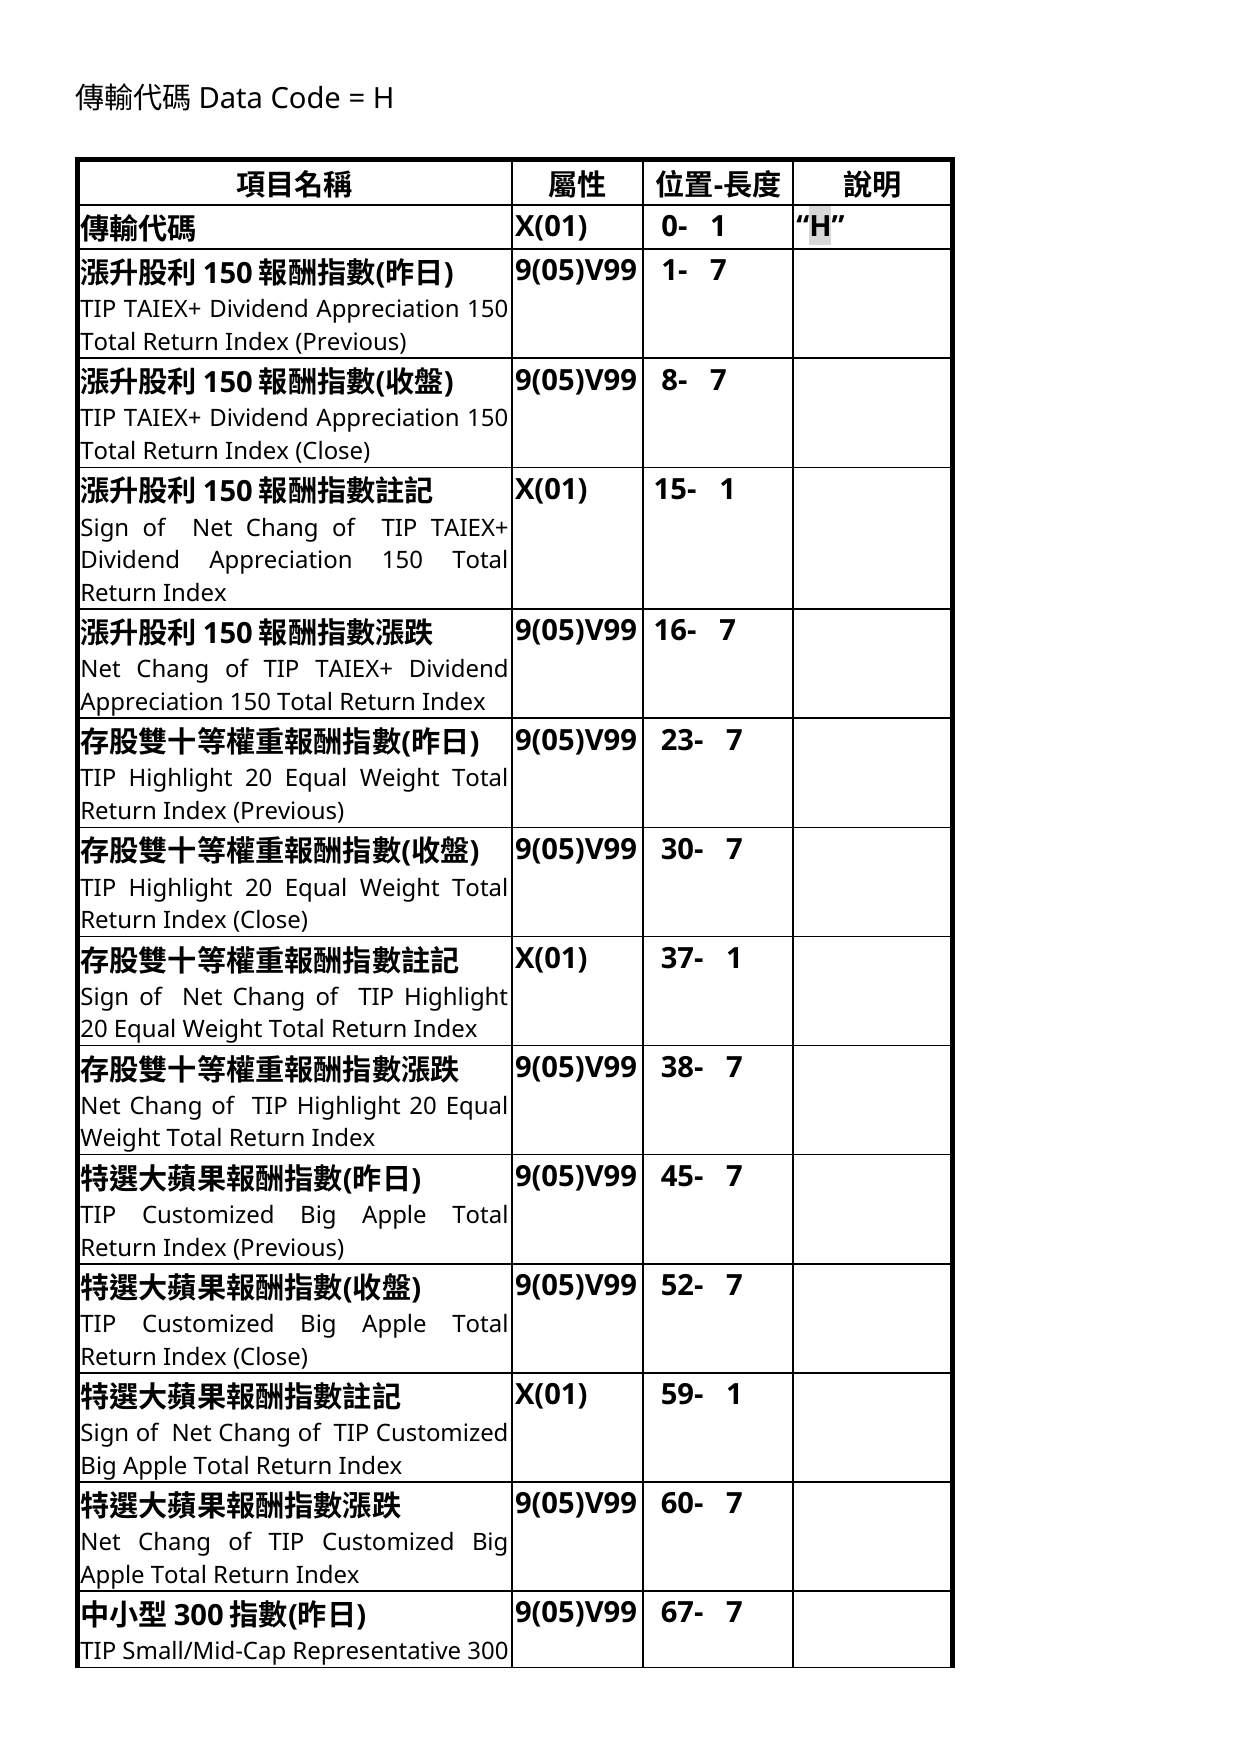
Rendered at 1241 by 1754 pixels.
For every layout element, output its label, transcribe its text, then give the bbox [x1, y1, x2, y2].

table_header 說明 [794, 162, 950, 204]
table_cell [794, 1265, 950, 1372]
table_cell [794, 828, 950, 936]
table_cell 9(05)V99 [513, 610, 642, 717]
table_cell 37- 1 [644, 937, 792, 1045]
table_header 屬性 [513, 162, 642, 204]
table_cell X(01) [513, 468, 642, 608]
table_cell 9(05)V99 [513, 828, 642, 936]
table_cell [794, 1592, 950, 1667]
table_cell X(01) [513, 1374, 642, 1481]
table_cell 特選大蘋果報酬指數(昨日) TIP Customized Big Apple Total Return Index (Previous) [80, 1155, 511, 1263]
table_cell 漲升股利150報酬指數(昨日) TIP TAIEX+ Dividend Appreciation 150 Total Return Index (Previous) [80, 250, 511, 357]
table_cell 67- 7 [644, 1592, 792, 1667]
table_cell [794, 719, 950, 826]
table_cell 9(05)V99 [513, 719, 642, 826]
table_cell 特選大蘋果報酬指數(收盤) TIP Customized Big Apple Total Return Index (Close) [80, 1265, 511, 1372]
table_cell X(01) [513, 206, 642, 248]
table_cell 9(05)V99 [513, 359, 642, 466]
table_header 項目名稱 [80, 162, 511, 204]
table_cell 特選大蘋果報酬指數註記 Sign of Net Chang of TIP Customized Big Apple Total Return Index [80, 1374, 511, 1481]
table_cell “H” [794, 206, 950, 248]
table_cell [794, 359, 950, 466]
table_cell [794, 1046, 950, 1154]
table_cell 存股雙十等權重報酬指數(昨日) TIP Highlight 20 Equal Weight Total Return Index (Previous) [80, 719, 511, 826]
table_cell [794, 1483, 950, 1590]
table_cell 38- 7 [644, 1046, 792, 1154]
table_cell 存股雙十等權重報酬指數漲跌 Net Chang of TIP Highlight 20 Equal Weight Total Return Index [80, 1046, 511, 1154]
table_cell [80, 1592, 511, 1667]
table_cell 特選大蘋果報酬指數漲跌 Net Chang of TIP Customized Big Apple Total Return Index [80, 1483, 511, 1590]
table_cell 16- 7 [644, 610, 792, 717]
table_cell 45- 7 [644, 1155, 792, 1263]
table_cell X(01) [513, 937, 642, 1045]
table_cell 23- 7 [644, 719, 792, 826]
table_cell [794, 1374, 950, 1481]
table_cell [794, 468, 950, 608]
table_cell 60- 7 [644, 1483, 792, 1590]
table_cell 漲升股利150報酬指數(收盤) TIP TAIEX+ Dividend Appreciation 150 Total Return Index (Close) [80, 359, 511, 466]
table_cell [794, 610, 950, 717]
table_cell [794, 1155, 950, 1263]
table_cell 0- 1 [644, 206, 792, 248]
table_cell 9(05)V99 [513, 1592, 642, 1667]
table_cell 30- 7 [644, 828, 792, 936]
table_cell 1- 7 [644, 250, 792, 357]
table_cell 9(05)V99 [513, 1265, 642, 1372]
table_header 位置-長度 [644, 162, 792, 204]
table_cell 8- 7 [644, 359, 792, 466]
table_cell 傳輸代碼 [80, 206, 511, 248]
table_cell [794, 937, 950, 1045]
table_cell 漲升股利150報酬指數註記 Sign of Net Chang of TIP TAIEX+ Dividend Appreciation 150 Total Return Index [80, 468, 511, 608]
table_cell 9(05)V99 [513, 1155, 642, 1263]
table_cell 存股雙十等權重報酬指數註記 Sign of Net Chang of TIP Highlight 20 Equal Weight Total Return Index [80, 937, 511, 1045]
table_cell 漲升股利150報酬指數漲跌 Net Chang of TIP TAIEX+ Dividend Appreciation 150 Total Return Index [80, 610, 511, 717]
table_cell 9(05)V99 [513, 250, 642, 357]
table_cell [794, 250, 950, 357]
text 傳輸代碼 Data Code = H [75, 75, 1165, 117]
table_cell 52- 7 [644, 1265, 792, 1372]
table_cell 59- 1 [644, 1374, 792, 1481]
table_cell 15- 1 [644, 468, 792, 608]
table_cell 9(05)V99 [513, 1483, 642, 1590]
table_cell 存股雙十等權重報酬指數(收盤) TIP Highlight 20 Equal Weight Total Return Index (Close) [80, 828, 511, 936]
table_cell 9(05)V99 [513, 1046, 642, 1154]
